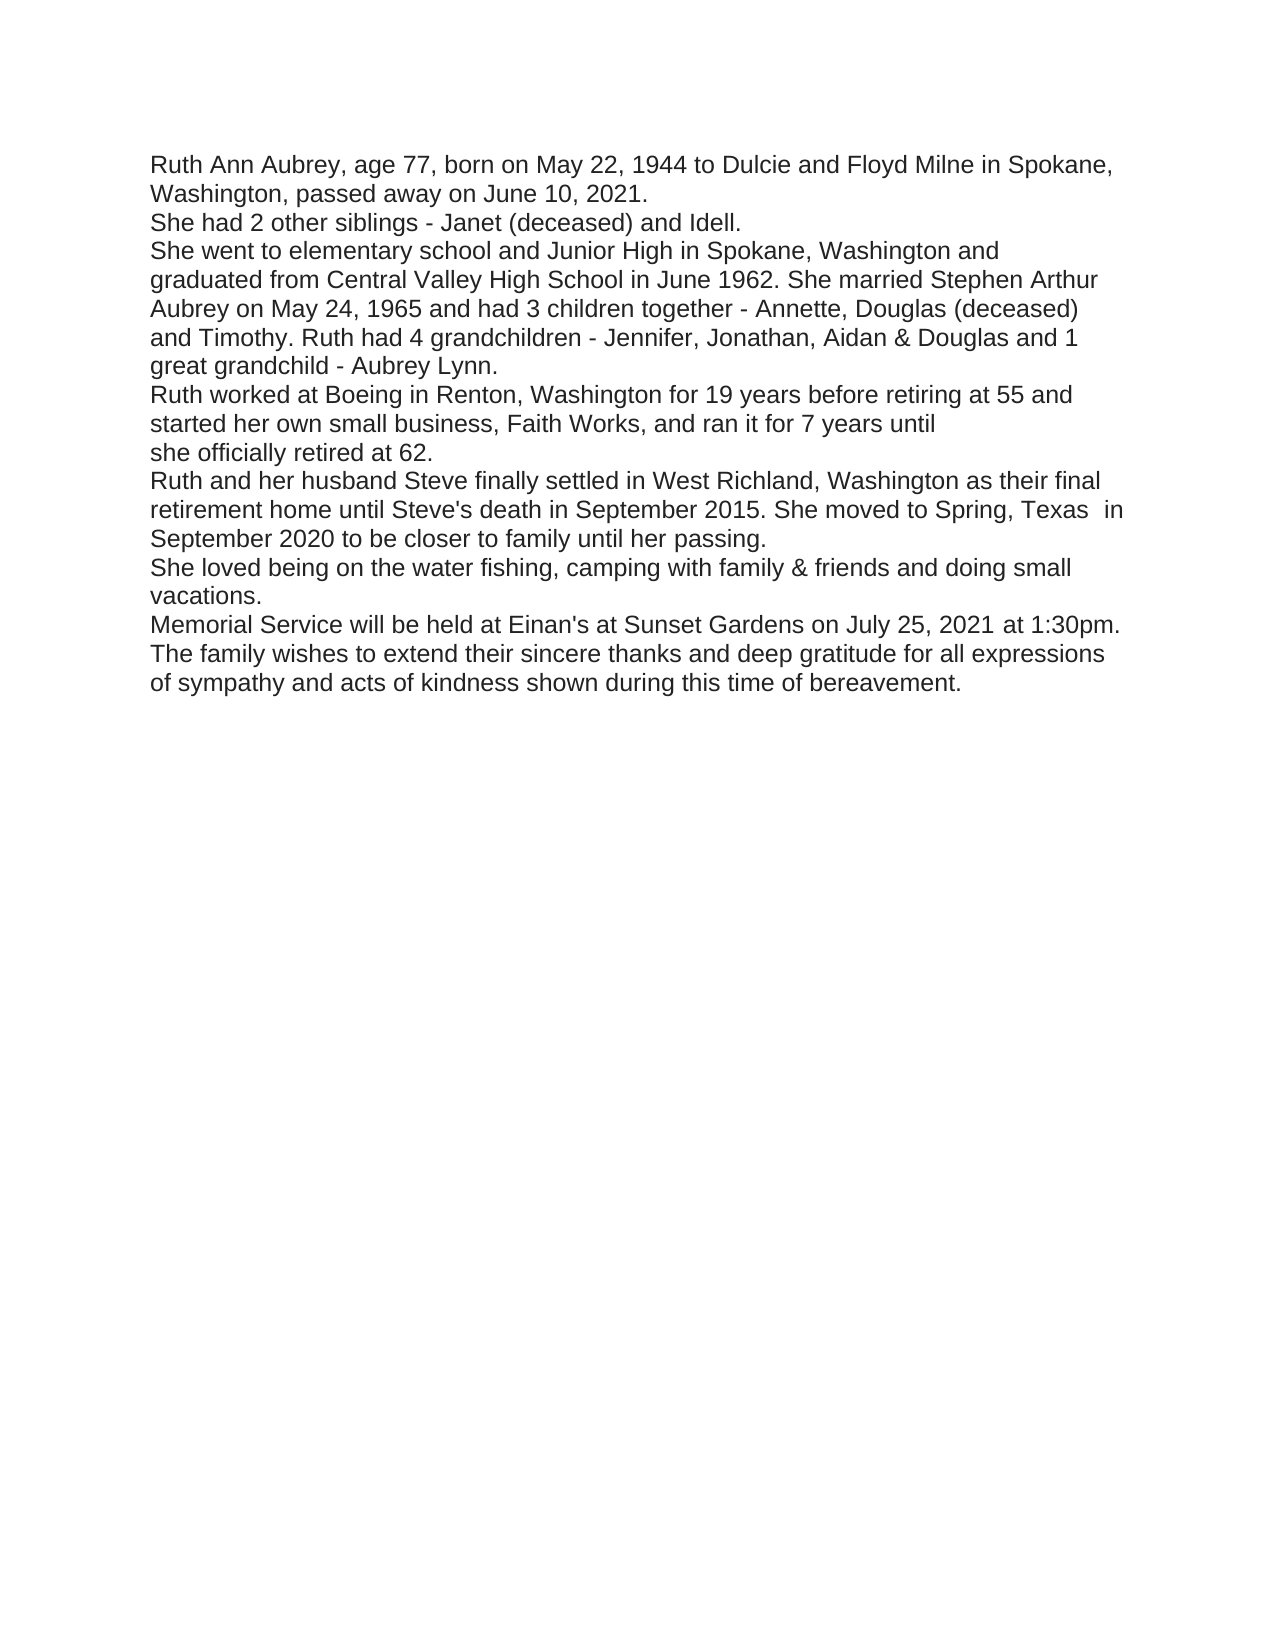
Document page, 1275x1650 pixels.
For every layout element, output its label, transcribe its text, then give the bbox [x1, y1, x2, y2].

text She had 2 other siblings - Janet (deceased) and Idell. [150, 207, 1125, 236]
text Ruth worked at Boeing in Renton, Washington for 19 years before retiring at 55 and started her own small business, Faith Works, and ran it for 7 years until she officially retired at 62. [150, 380, 1125, 466]
text She loved being on the water fishing, camping with family & friends and doing small vacations. [150, 552, 1125, 610]
text She went to elementary school and Junior High in Spokane, Washington and graduated from Central Valley High School in June 1962. She married Stephen Arthur Aubrey on May 24, 1965 and had 3 children together - Annette, Douglas (deceased) and Timothy. Ruth had 4 grandchildren - Jennifer, Jonathan, Aidan & Douglas and 1 great grandchild - Aubrey Lynn. [150, 236, 1125, 380]
text Ruth Ann Aubrey, age 77, born on May 22, 1944 to Dulcie and Floyd Milne in Spokane, Washington, passed away on June 10, 2021. [150, 150, 1125, 207]
text Ruth and her husband Steve finally settled in West Richland, Washington as their final retirement home until Steve's death in September 2015. She moved to Spring, Texas in September 2020 to be closer to family until her passing. [150, 466, 1125, 552]
text Memorial Service will be held at Einan's at Sunset Gardens on July 25, 2021 at 1:30pm. The family wishes to extend their sincere thanks and deep gratitude for all expressions of sympathy and acts of kindness shown during this time of bereavement. [150, 610, 1125, 696]
